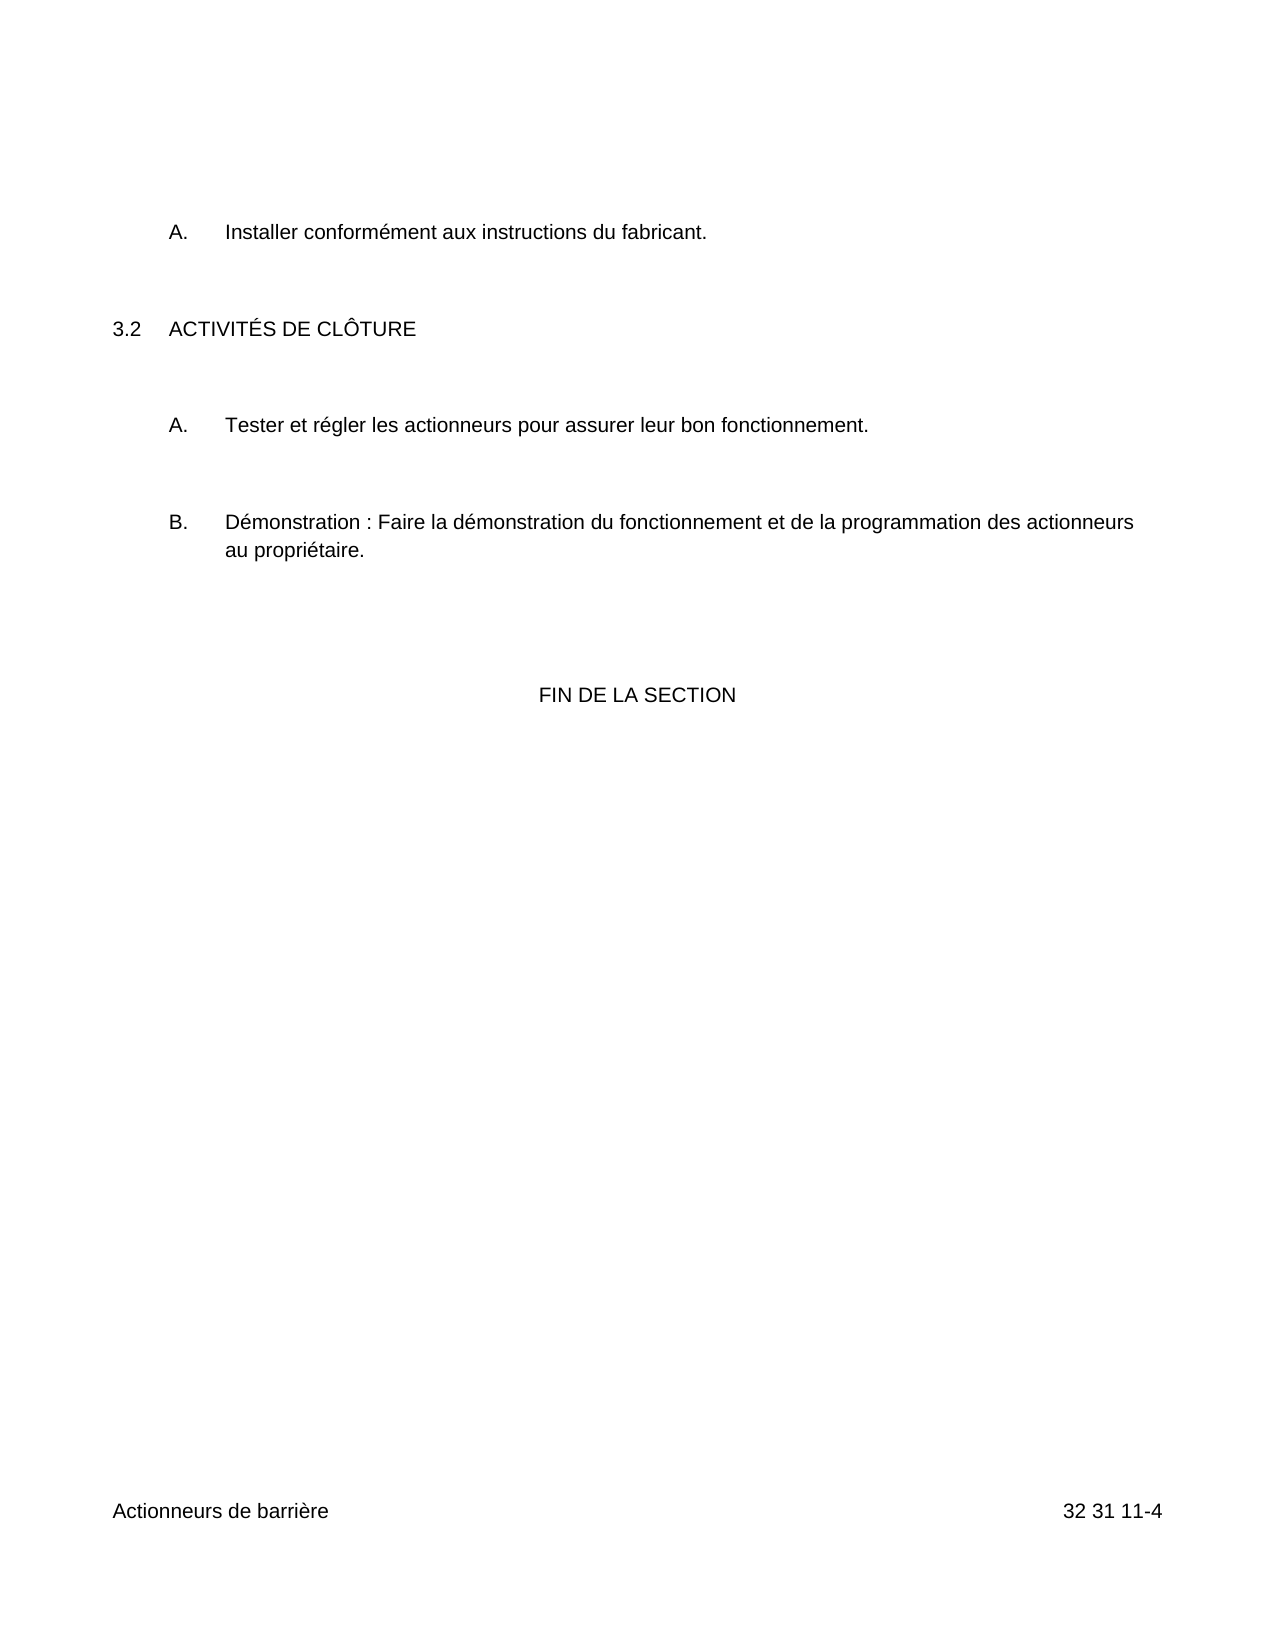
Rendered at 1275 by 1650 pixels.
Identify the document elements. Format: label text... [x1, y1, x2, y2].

text Démonstration : Faire la démonstration du fonctionnement et de la programmation des actionneurs au propriétaire. [169, 510, 1162, 561]
text Tester et régler les actionneurs pour assurer leur bon fonctionnement. [169, 413, 1162, 437]
text ACTIVITÉS DE CLÔTURE [112, 317, 1162, 341]
text Installer conformément aux instructions du fabricant. [169, 220, 1162, 244]
text FIN DE LA SECTION [112, 682, 1162, 706]
